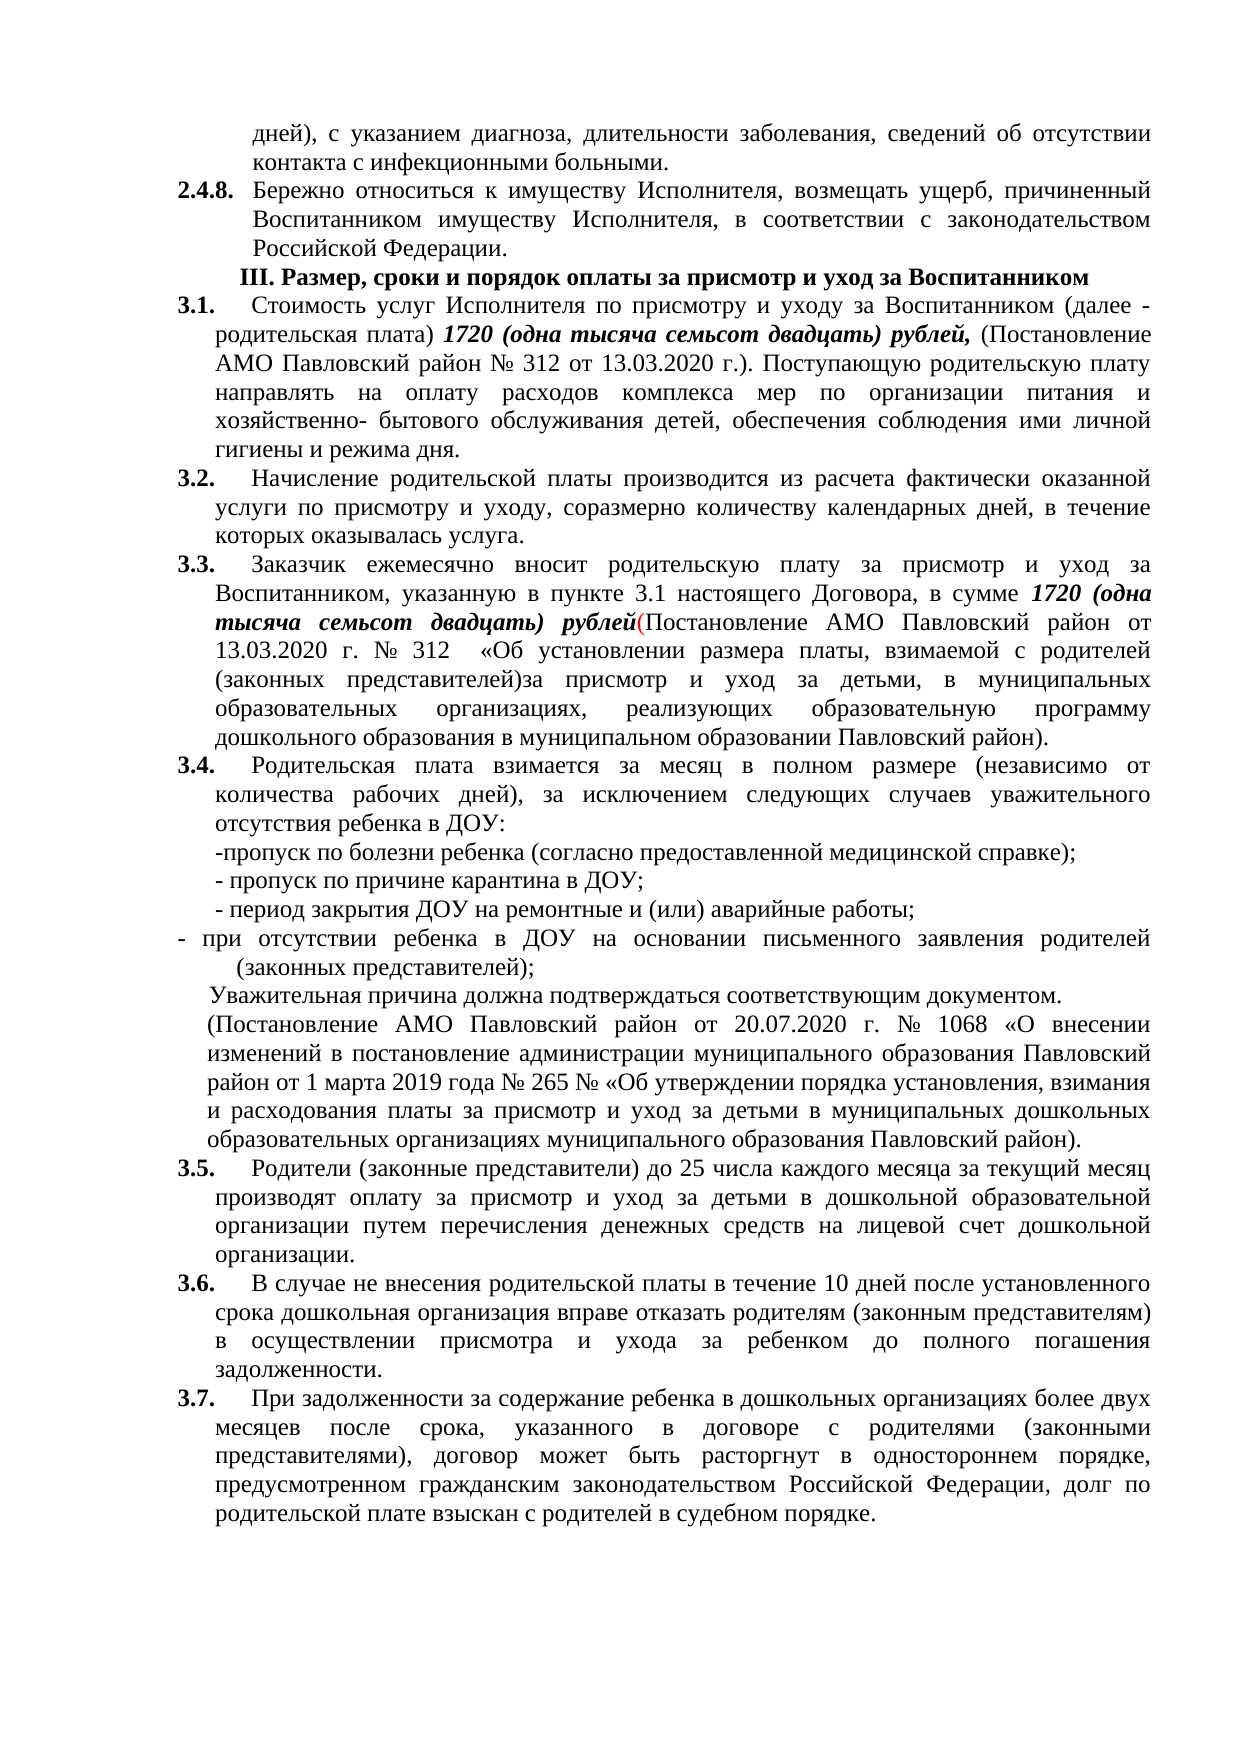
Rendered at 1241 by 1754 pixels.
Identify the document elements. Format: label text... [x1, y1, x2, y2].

list Родители (законные представители) до 25 числа каждого месяца за текущий месяц производят оплату за присмотр и уход за детьми в дошкольной образовательной организации путем перечисления денежных средств на лицевой счет дошкольной организации. [177, 1153, 1152, 1268]
text -пропуск по болезни ребенка (согласно предоставленной медицинской справке); [215, 837, 1152, 866]
text - при отсутствии ребенка в ДОУ на основании письменного заявления родителей (законных представителей); [177, 923, 1152, 981]
list При задолженности за содержание ребенка в дошкольных организациях более двух месяцев после срока, указанного в договоре с родителями (законными представителями), договор может быть расторгнут в одностороннем порядке, предусмотренном гражданским законодательством Российской Федерации, долг по родительской плате взыскан с родителей в судебном порядке. [177, 1383, 1152, 1527]
list Начисление родительской платы производится из расчета фактически оказанной услуги по присмотру и уходу, соразмерно количеству календарных дней, в течение которых оказывалась услуга. [177, 463, 1152, 549]
list В случае не внесения родительской платы в течение 10 дней после установленного срока дошкольная организация вправе отказать родителям (законным представителям) в осуществлении присмотра и ухода за ребенком до полного погашения задолженности. [177, 1268, 1152, 1383]
text - период закрытия ДОУ на ремонтные и (или) аварийные работы; [215, 894, 1152, 923]
text Уважительная причина должна подтверждаться соответствующим документом. [177, 981, 1152, 1009]
text III. Размер, сроки и порядок оплаты за присмотр и уход за Воспитанником [177, 262, 1152, 291]
list Бережно относиться к имуществу Исполнителя, возмещать ущерб, причиненный Воспитанником имуществу Исполнителя, в соответствии с законодательством Российской Федерации. [177, 176, 1152, 262]
list Заказчик ежемесячно вносит родительскую плату за присмотр и уход за Воспитанником, указанную в пункте 3.1 настоящего Договора, в сумме 1720 (одна тысяча семьсот двадцать) рублей(Постановление АМО Павловский район от 13.03.2020 г. № 312 «Об установлении размера платы, взимаемой с родителей (законных представителей)за присмотр и уход за детьми, в муниципальных образовательных организациях, реализующих образовательную программу дошкольного образования в муниципальном образовании Павловский район). [177, 549, 1152, 751]
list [177, 118, 1152, 176]
list Стоимость услуг Исполнителя по присмотру и уходу за Воспитанником (далее - родительская плата) 1720 (одна тысяча семьсот двадцать) рублей, (Постановление АМО Павловский район № 312 от 13.03.2020 г.). Поступающую родительскую плату направлять на оплату расходов комплекса мер по организации питания и хозяйственно- бытового обслуживания детей, обеспечения соблюдения ими личной гигиены и режима дня. [177, 291, 1152, 463]
text - пропуск по причине карантина в ДОУ; [215, 866, 1152, 894]
list Родительская плата взимается за месяц в полном размере (независимо от количества рабочих дней), за исключением следующих случаев уважительного отсутствия ребенка в ДОУ: [177, 751, 1152, 837]
text (Постановление АМО Павловский район от 20.07.2020 г. № 1068 «О внесении изменений в постановление администрации муниципального образования Павловский район от 1 марта 2019 года № 265 № «Об утверждении порядка установления, взимания и расходования платы за присмотр и уход за детьми в муниципальных дошкольных образовательных организациях муниципального образования Павловский район). [207, 1009, 1152, 1153]
